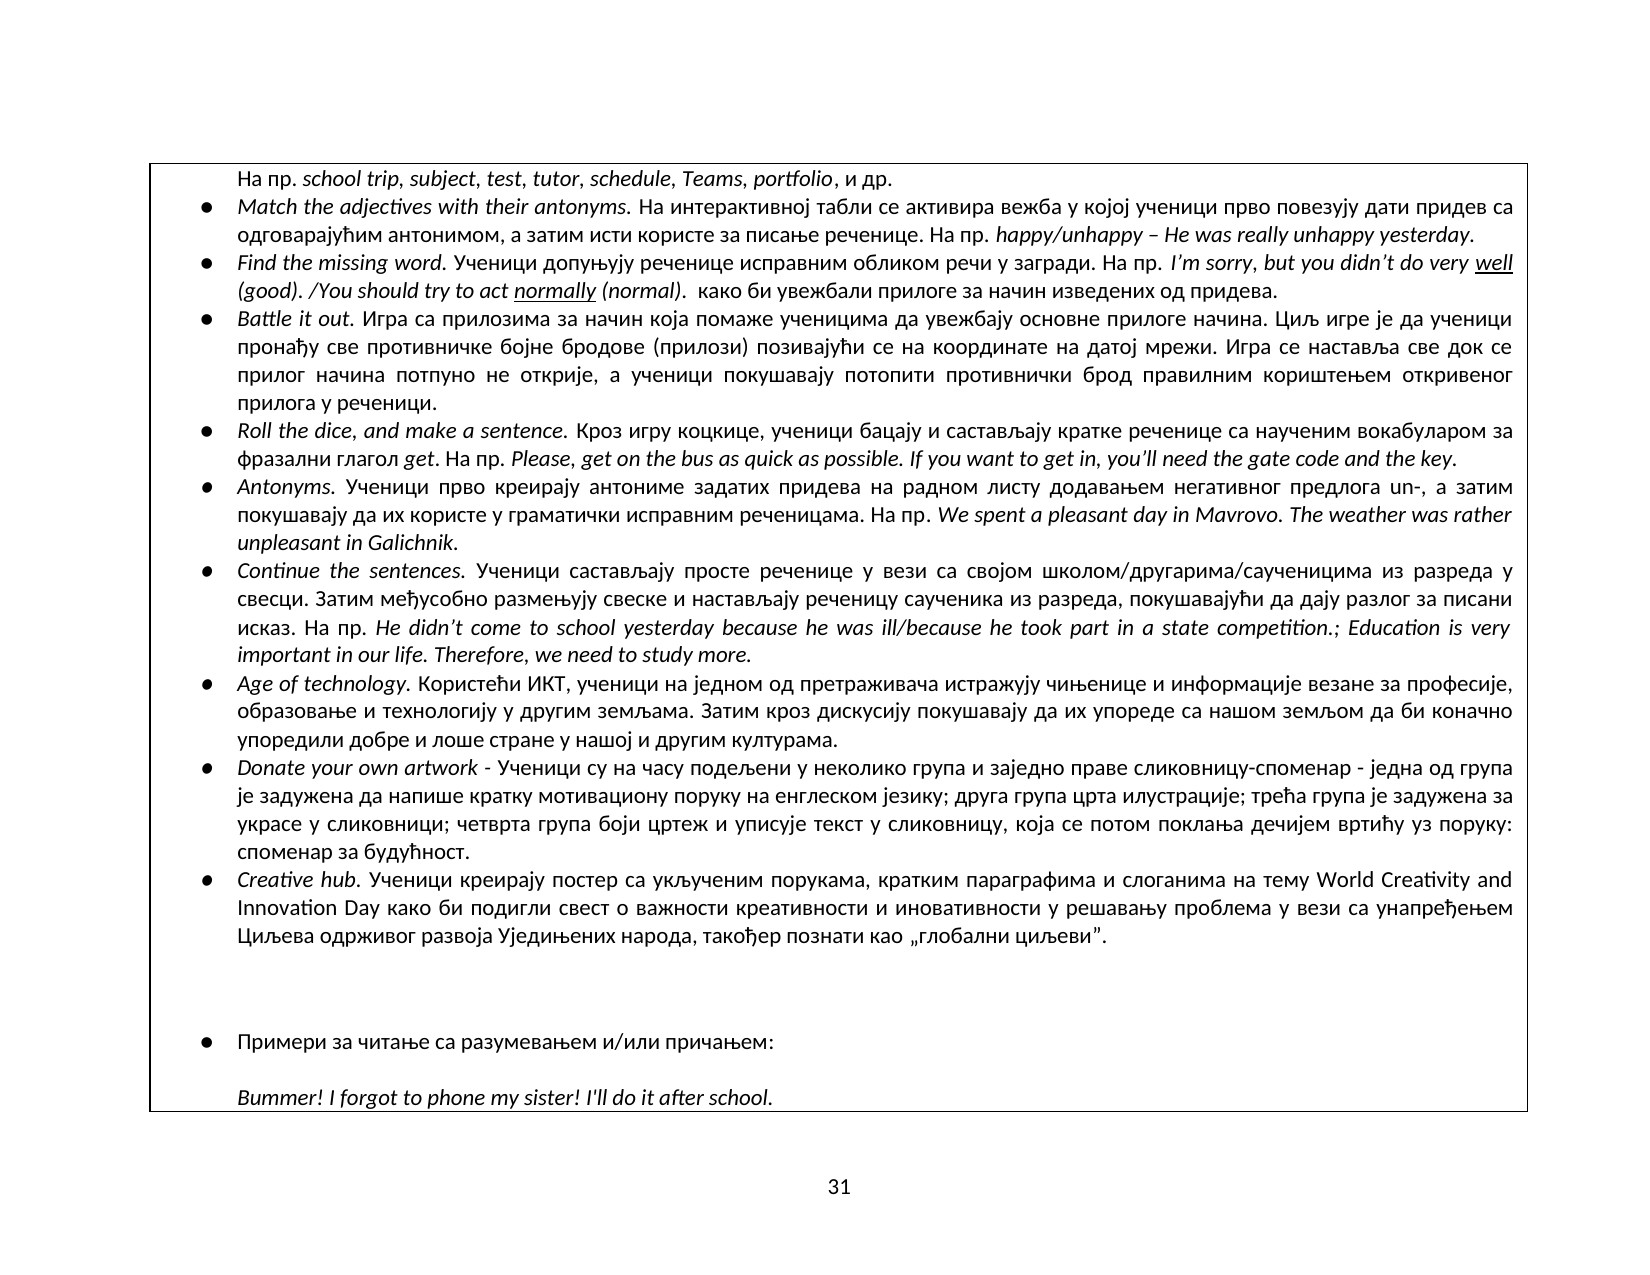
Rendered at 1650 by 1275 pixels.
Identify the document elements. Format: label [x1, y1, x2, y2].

table_cell [151, 164, 1527, 1111]
